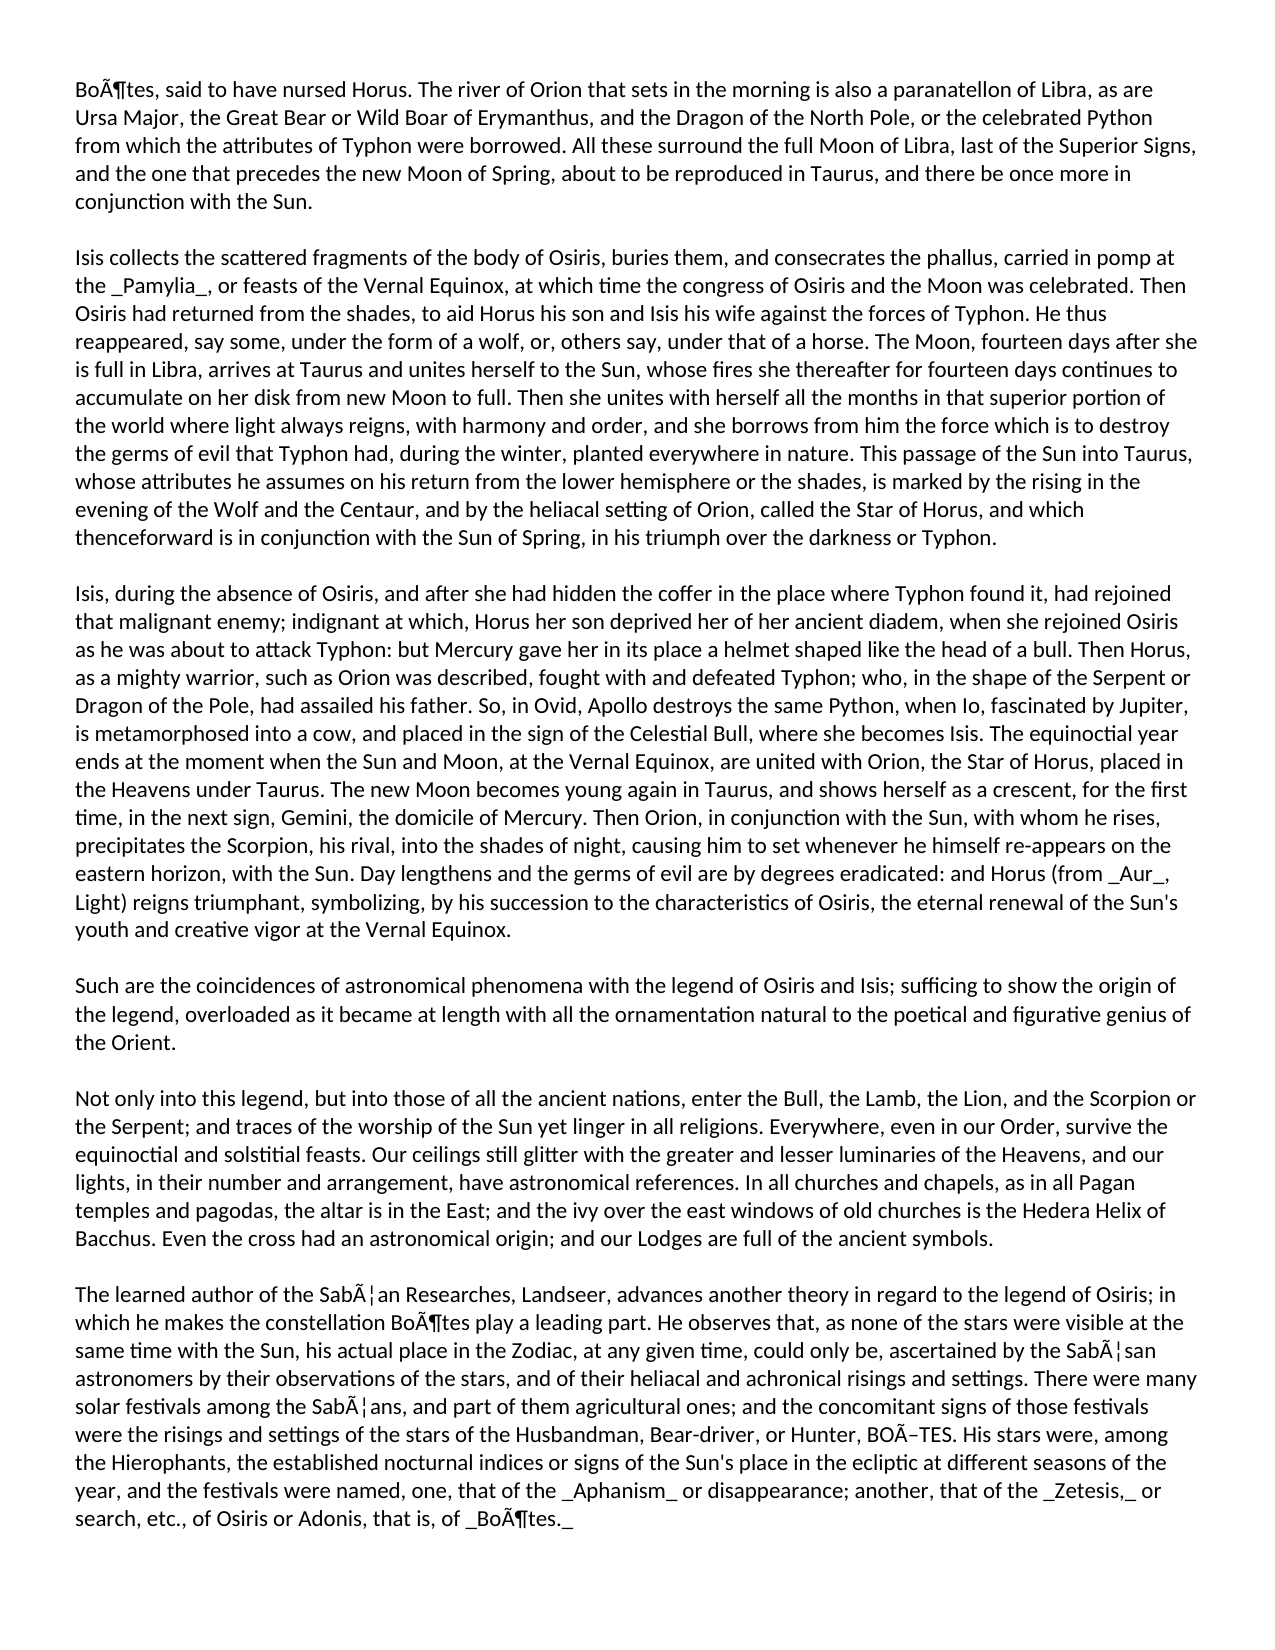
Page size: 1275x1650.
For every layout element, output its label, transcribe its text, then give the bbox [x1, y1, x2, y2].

text Isis, during the absence of Osiris, and after she had hidden the coffer in the place where Typhon found it, had rejoined that malignant enemy; indignant at which, Horus her son deprived her of her ancient diadem, when she rejoined Osiris as he was about to attack Typhon: but Mercury gave her in its place a helmet shaped like the head of a bull. Then Horus, as a mighty warrior, such as Orion was described, fought with and defeated Typhon; who, in the shape of the Serpent or Dragon of the Pole, had assailed his father. So, in Ovid, Apollo destroys the same Python, when Io, fascinated by Jupiter, is metamorphosed into a cow, and placed in the sign of the Celestial Bull, where she becomes Isis. The equinoctial year ends at the moment when the Sun and Moon, at the Vernal Equinox, are united with Orion, the Star of Horus, placed in the Heavens under Taurus. The new Moon becomes young again in Taurus, and shows herself as a crescent, for the first time, in the next sign, Gemini, the domicile of Mercury. Then Orion, in conjunction with the Sun, with whom he rises, precipitates the Scorpion, his rival, into the shades of night, causing him to set whenever he himself re-appears on the eastern horizon, with the Sun. Day lengthens and the germs of evil are by degrees eradicated: and Horus (from _Aur_, Light) reigns triumphant, symbolizing, by his succession to the characteristics of Osiris, the eternal renewal of the Sun's youth and creative vigor at the Vernal Equinox. [75, 579, 1200, 944]
text The learned author of the SabÃ¦an Researches, Landseer, advances another theory in regard to the legend of Osiris; in which he makes the constellation BoÃ¶tes play a leading part. He observes that, as none of the stars were visible at the same time with the Sun, his actual place in the Zodiac, at any given time, could only be, ascertained by the SabÃ¦san astronomers by their observations of the stars, and of their heliacal and achronical risings and settings. There were many solar festivals among the SabÃ¦ans, and part of them agricultural ones; and the concomitant signs of those festivals were the risings and settings of the stars of the Husbandman, Bear-driver, or Hunter, BOÃ–TES. His stars were, among the Hierophants, the established nocturnal indices or signs of the Sun's place in the ecliptic at different seasons of the year, and the festivals were named, one, that of the _Aphanism_ or disappearance; another, that of the _Zetesis,_ or search, etc., of Osiris or Adonis, that is, of _BoÃ¶tes._ [75, 1280, 1200, 1532]
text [75, 75, 1200, 215]
text Not only into this legend, but into those of all the ancient nations, enter the Bull, the Lamb, the Lion, and the Scorpion or the Serpent; and traces of the worship of the Sun yet linger in all religions. Everywhere, even in our Order, survive the equinoctial and solstitial feasts. Our ceilings still glitter with the greater and lesser luminaries of the Heavens, and our lights, in their number and arrangement, have astronomical references. In all churches and chapels, as in all Pagan temples and pagodas, the altar is in the East; and the ivy over the east windows of old churches is the Hedera Helix of Bacchus. Even the cross had an astronomical origin; and our Lodges are full of the ancient symbols. [75, 1084, 1200, 1252]
text Such are the coincidences of astronomical phenomena with the legend of Osiris and Isis; sufficing to show the origin of the legend, overloaded as it became at length with all the ornamentation natural to the poetical and figurative genius of the Orient. [75, 972, 1200, 1056]
text Isis collects the scattered fragments of the body of Osiris, buries them, and consecrates the phallus, carried in pomp at the _Pamylia_, or feasts of the Vernal Equinox, at which time the congress of Osiris and the Moon was celebrated. Then Osiris had returned from the shades, to aid Horus his son and Isis his wife against the forces of Typhon. He thus reappeared, say some, under the form of a wolf, or, others say, under that of a horse. The Moon, fourteen days after she is full in Libra, arrives at Taurus and unites herself to the Sun, whose fires she thereafter for fourteen days continues to accumulate on her disk from new Moon to full. Then she unites with herself all the months in that superior portion of the world where light always reigns, with harmony and order, and she borrows from him the force which is to destroy the germs of evil that Typhon had, during the winter, planted everywhere in nature. This passage of the Sun into Taurus, whose attributes he assumes on his return from the lower hemisphere or the shades, is marked by the rising in the evening of the Wolf and the Centaur, and by the heliacal setting of Orion, called the Star of Horus, and which thenceforward is in conjunction with the Sun of Spring, in his triumph over the darkness or Typhon. [75, 243, 1200, 551]
